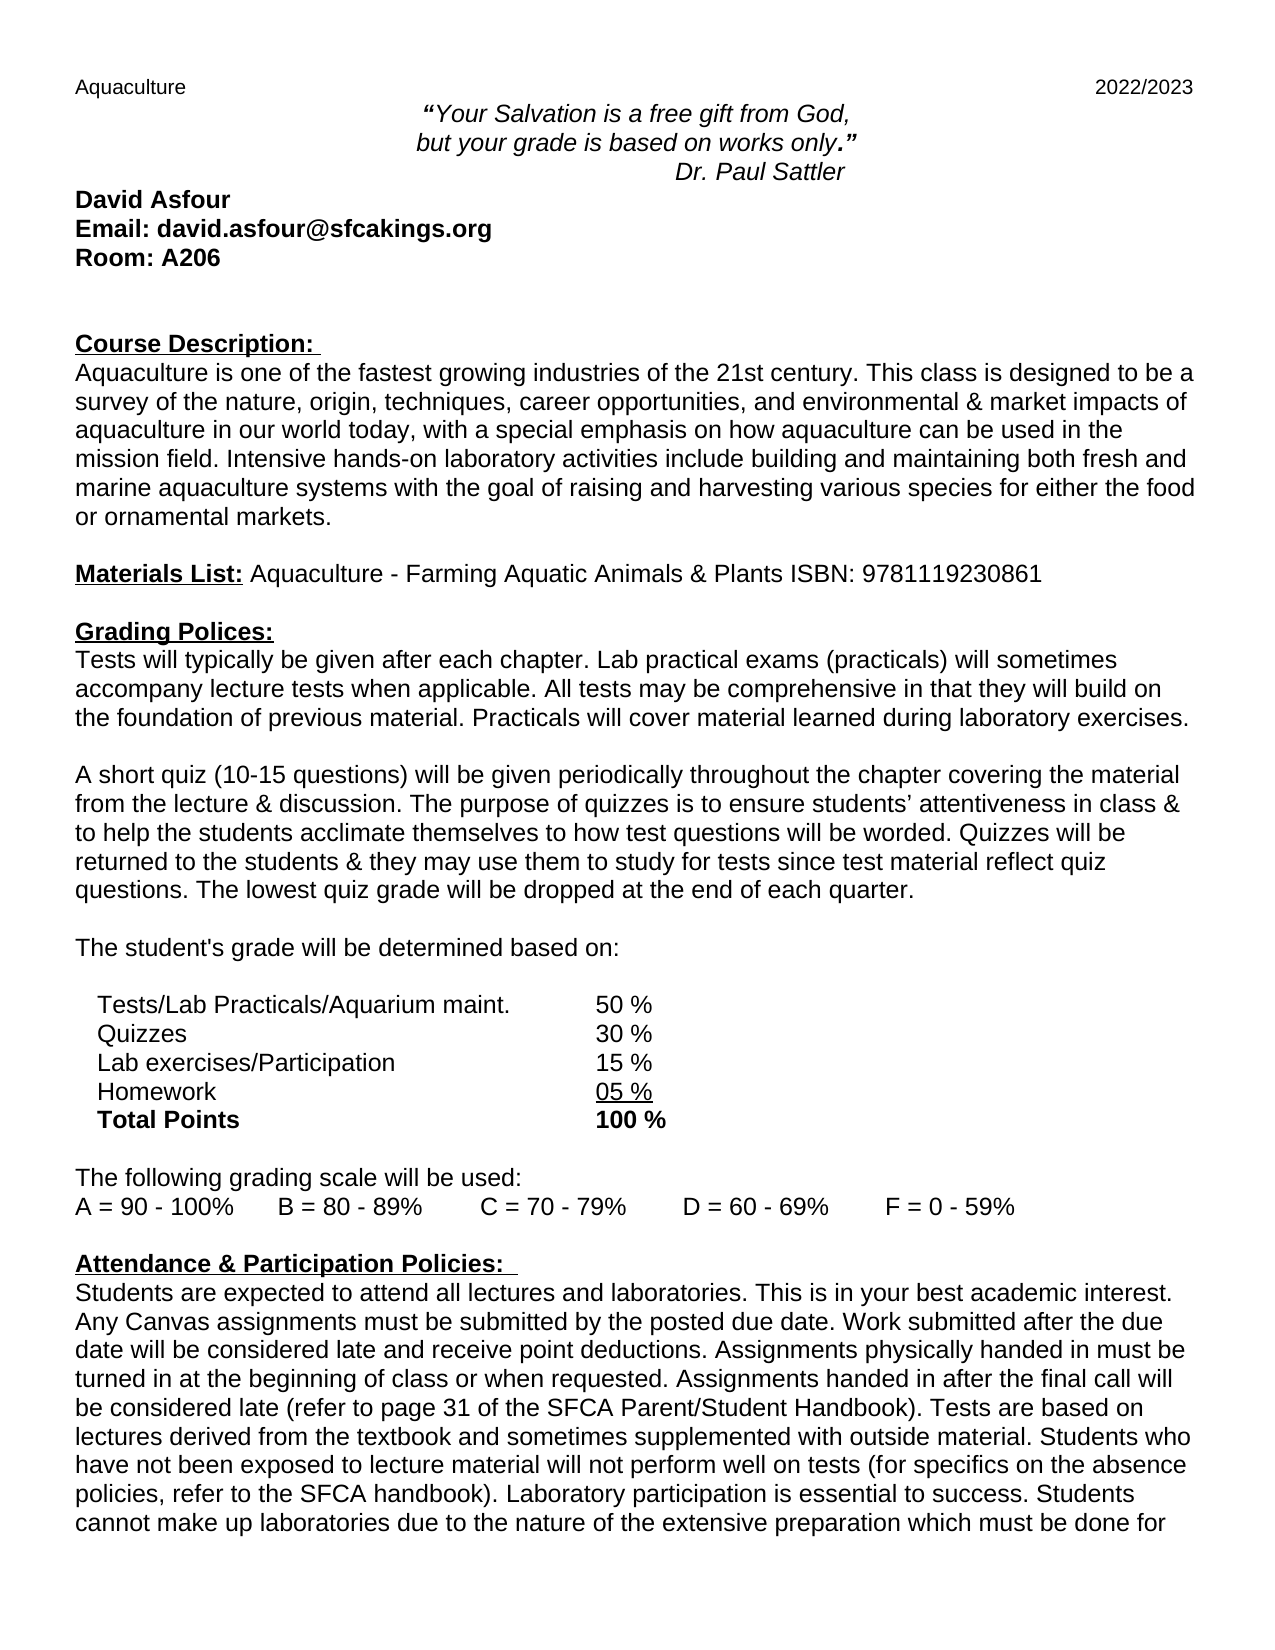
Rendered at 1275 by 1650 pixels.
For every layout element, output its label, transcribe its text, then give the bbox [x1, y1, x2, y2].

text David Asfour [75, 185, 1200, 214]
text Email: david.asfour@sfcakings.org [75, 214, 1200, 243]
table_cell 100 % [584, 1105, 1083, 1134]
text Grading Polices: [75, 616, 1200, 645]
table_cell Quizzes [86, 1019, 584, 1048]
table_cell Lab exercises/Participation Homework [86, 1048, 584, 1105]
text A short quiz (10-15 questions) will be given periodically throughout the chapter covering the material from the lecture & discussion. The purpose of quizzes is to ensure students’ attentiveness in class & to help the students acclimate themselves to how test questions will be worded. Quizzes will be returned to the students & they may use them to study for tests since test material reflect quiz questions. The lowest quiz grade will be dropped at the end of each quarter. [75, 760, 1200, 904]
text The student's grade will be determined based on: [75, 933, 1200, 961]
text Tests will typically be given after each chapter. Lab practical exams (practicals) will sometimes accompany lecture tests when applicable. All tests may be comprehensive in that they will build on the foundation of previous material. Practicals will cover material learned during laboratory exercises. [75, 645, 1200, 731]
table_cell 30 % [584, 1019, 1083, 1048]
table_cell 15 % 05 % [584, 1048, 1083, 1105]
text Room: A206 [75, 243, 1200, 271]
text but your grade is based on works only.” [75, 128, 1200, 156]
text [75, 1278, 1200, 1536]
text The following grading scale will be used: [75, 1163, 1200, 1191]
text Aquaculture is one of the fastest growing industries of the 21st century. This class is designed to be a survey of the nature, origin, techniques, career opportunities, and environmental & market impacts of aquaculture in our world today, with a special emphasis on how aquaculture can be used in the mission field. Intensive hands-on laboratory activities include building and maintaining both fresh and marine aquaculture systems with the goal of raising and harvesting various species for either the food or ornamental markets. [75, 358, 1200, 530]
text A = 90 - 100% B = 80 - 89% C = 70 - 79% D = 60 - 69% F = 0 - 59% [75, 1191, 1200, 1220]
table_header Tests/Lab Practicals/Aquarium maint. [86, 990, 584, 1019]
text Dr. Paul Sattler [75, 156, 1200, 185]
text Attendance & Participation Policies: [75, 1249, 1200, 1278]
table_header 50 % [584, 990, 1083, 1019]
text Course Description: [75, 329, 1200, 358]
text Materials List: Aquaculture - Farming Aquatic Animals & Plants ISBN: 9781119230861 [75, 559, 1200, 588]
table_cell Total Points [86, 1105, 584, 1134]
text “Your Salvation is a free gift from God, [75, 99, 1200, 128]
